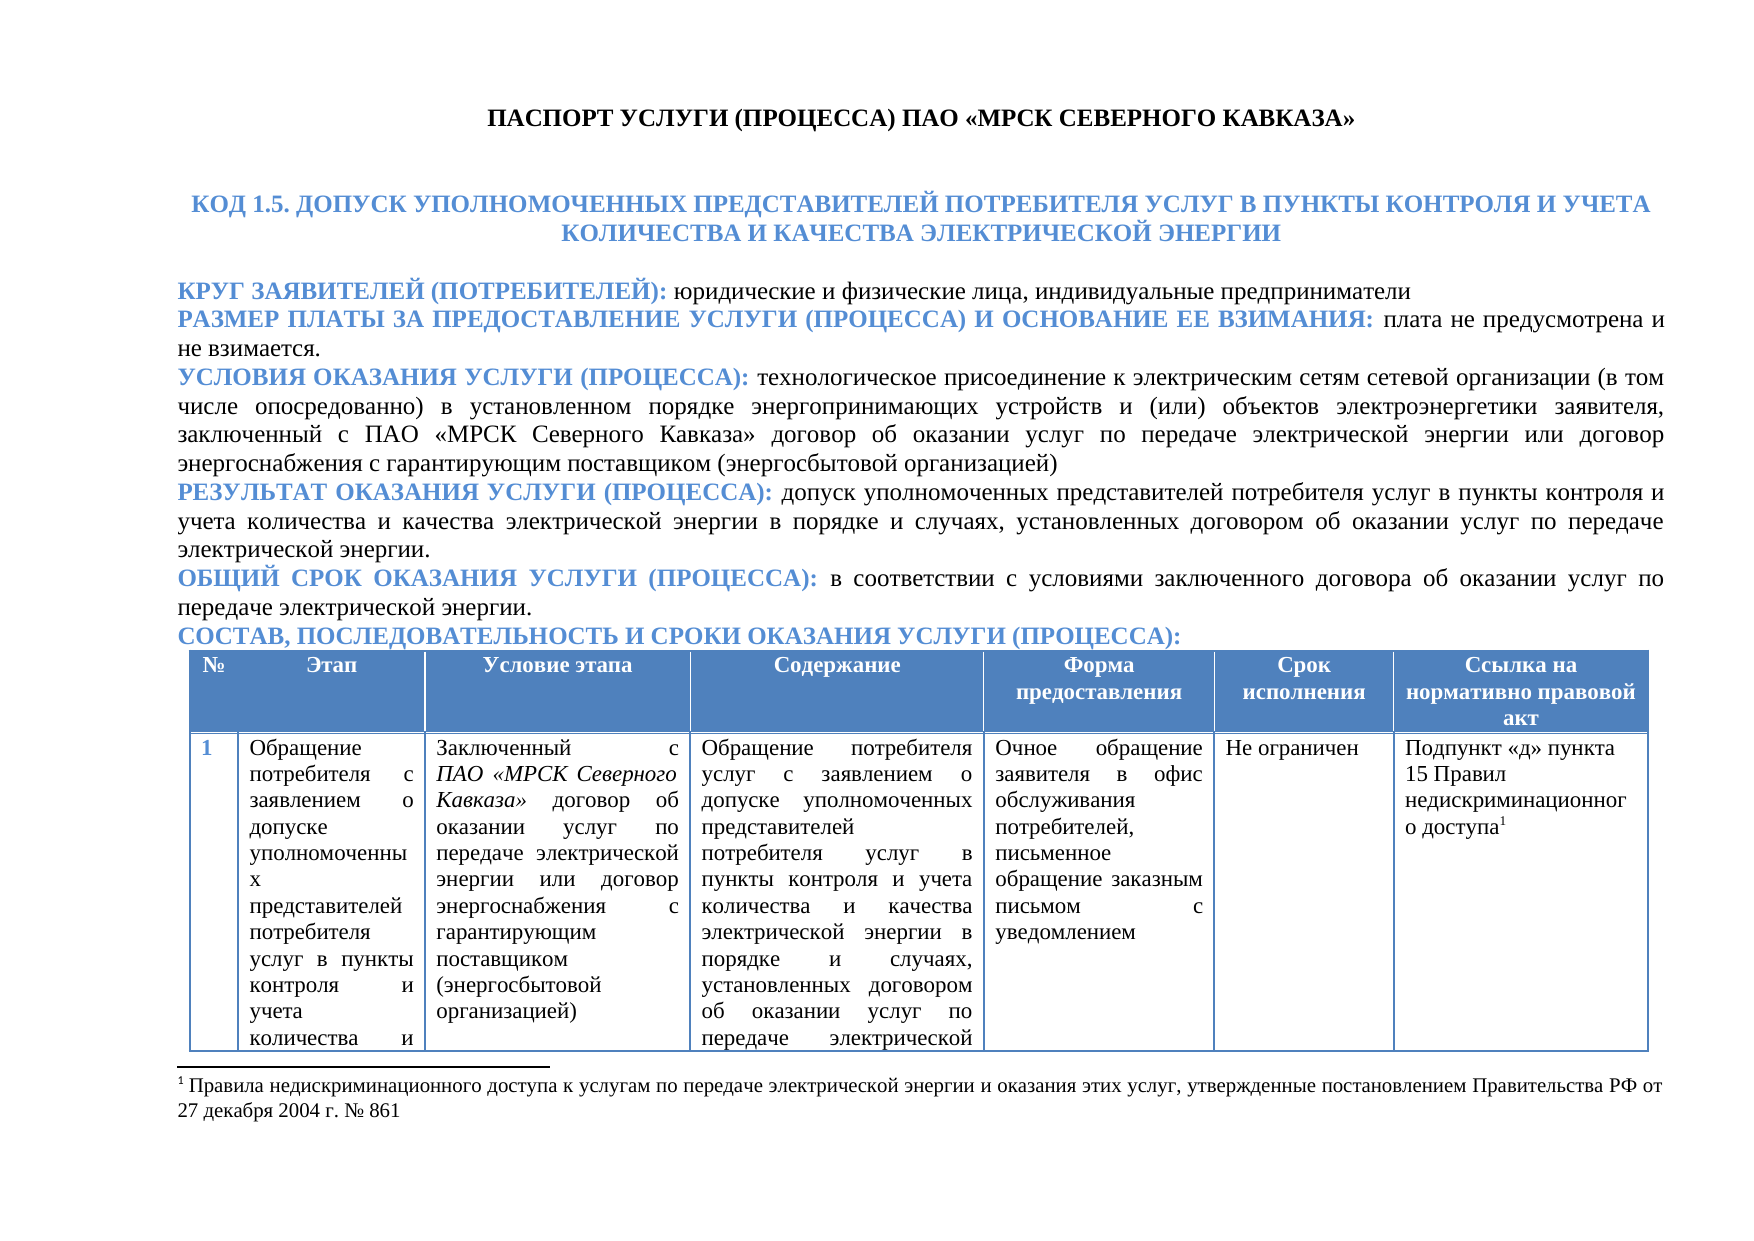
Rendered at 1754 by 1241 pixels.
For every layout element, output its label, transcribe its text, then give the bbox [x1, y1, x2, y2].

table_header Срок исполнения [1215, 652, 1393, 731]
table_header № [191, 652, 237, 731]
text РАЗМЕР ПЛАТЫ ЗА ПРЕДОСТАВЛЕНИЕ УСЛУГИ (ПРОЦЕССА) И ОСНОВАНИЕ ЕЕ ВЗИМАНИЯ: плата не предусмотрена и не взимается. [177, 304, 1665, 362]
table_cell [1395, 734, 1647, 1050]
table_header Содержание [691, 652, 983, 731]
text КРУГ ЗАЯВИТЕЛЕЙ (ПОТРЕБИТЕЛЕЙ): юридические и физические лица, индивидуальные предприниматели [177, 276, 1665, 304]
table_cell 1 [191, 734, 237, 1050]
table_header Форма предоставления [984, 652, 1214, 731]
table_header Ссылка на нормативно правовой акт [1394, 652, 1647, 731]
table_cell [691, 734, 983, 1050]
subtitle ПАСПОРТ УСЛУГИ (ПРОЦЕССА) ПАО «МРСК СЕВЕРНОГО КАВКАЗА» [177, 103, 1665, 132]
subtitle КОД 1.5. ДОПУСК УПОЛНОМОЧЕННЫХ ПРЕДСТАВИТЕЛЕЙ ПОТРЕБИТЕЛЯ УСЛУГ В ПУНКТЫ КОНТРОЛЯ И УЧЕТА КОЛИЧЕСТВА И КАЧЕСТВА ЭЛЕКТРИЧЕСКОЙ ЭНЕРГИИ [177, 189, 1665, 247]
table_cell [426, 734, 689, 1050]
table_cell Не ограничен [1215, 734, 1393, 1050]
table_header Условие этапа [426, 652, 690, 731]
text УСЛОВИЯ ОКАЗАНИЯ УСЛУГИ (ПРОЦЕССА): технологическое присоединение к электрическим сетям сетевой организации (в том числе опосредованно) в установленном порядке энергопринимающих устройств и (или) объектов электроэнергетики заявителя, заключенный с ПАО «МРСК Северного Кавказа» договор об оказании услуг по передаче электрической энергии или договор энергоснабжения с гарантирующим поставщиком (энергосбытовой организацией) [177, 362, 1665, 477]
text РЕЗУЛЬТАТ ОКАЗАНИЯ УСЛУГИ (ПРОЦЕССА): допуск уполномоченных представителей потребителя услуг в пункты контроля и учета количества и качества электрической энергии в порядке и случаях, установленных договором об оказании услуг по передаче электрической энергии. [177, 477, 1665, 563]
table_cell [985, 734, 1213, 1050]
table_header Этап [239, 652, 424, 731]
text ОБЩИЙ СРОК ОКАЗАНИЯ УСЛУГИ (ПРОЦЕССА): в соответствии с условиями заключенного договора об оказании услуг по передаче электрической энергии. [177, 563, 1665, 621]
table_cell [239, 734, 424, 1050]
text СОСТАВ, ПОСЛЕДОВАТЕЛЬНОСТЬ И СРОКИ ОКАЗАНИЯ УСЛУГИ (ПРОЦЕССА): [177, 621, 1665, 649]
